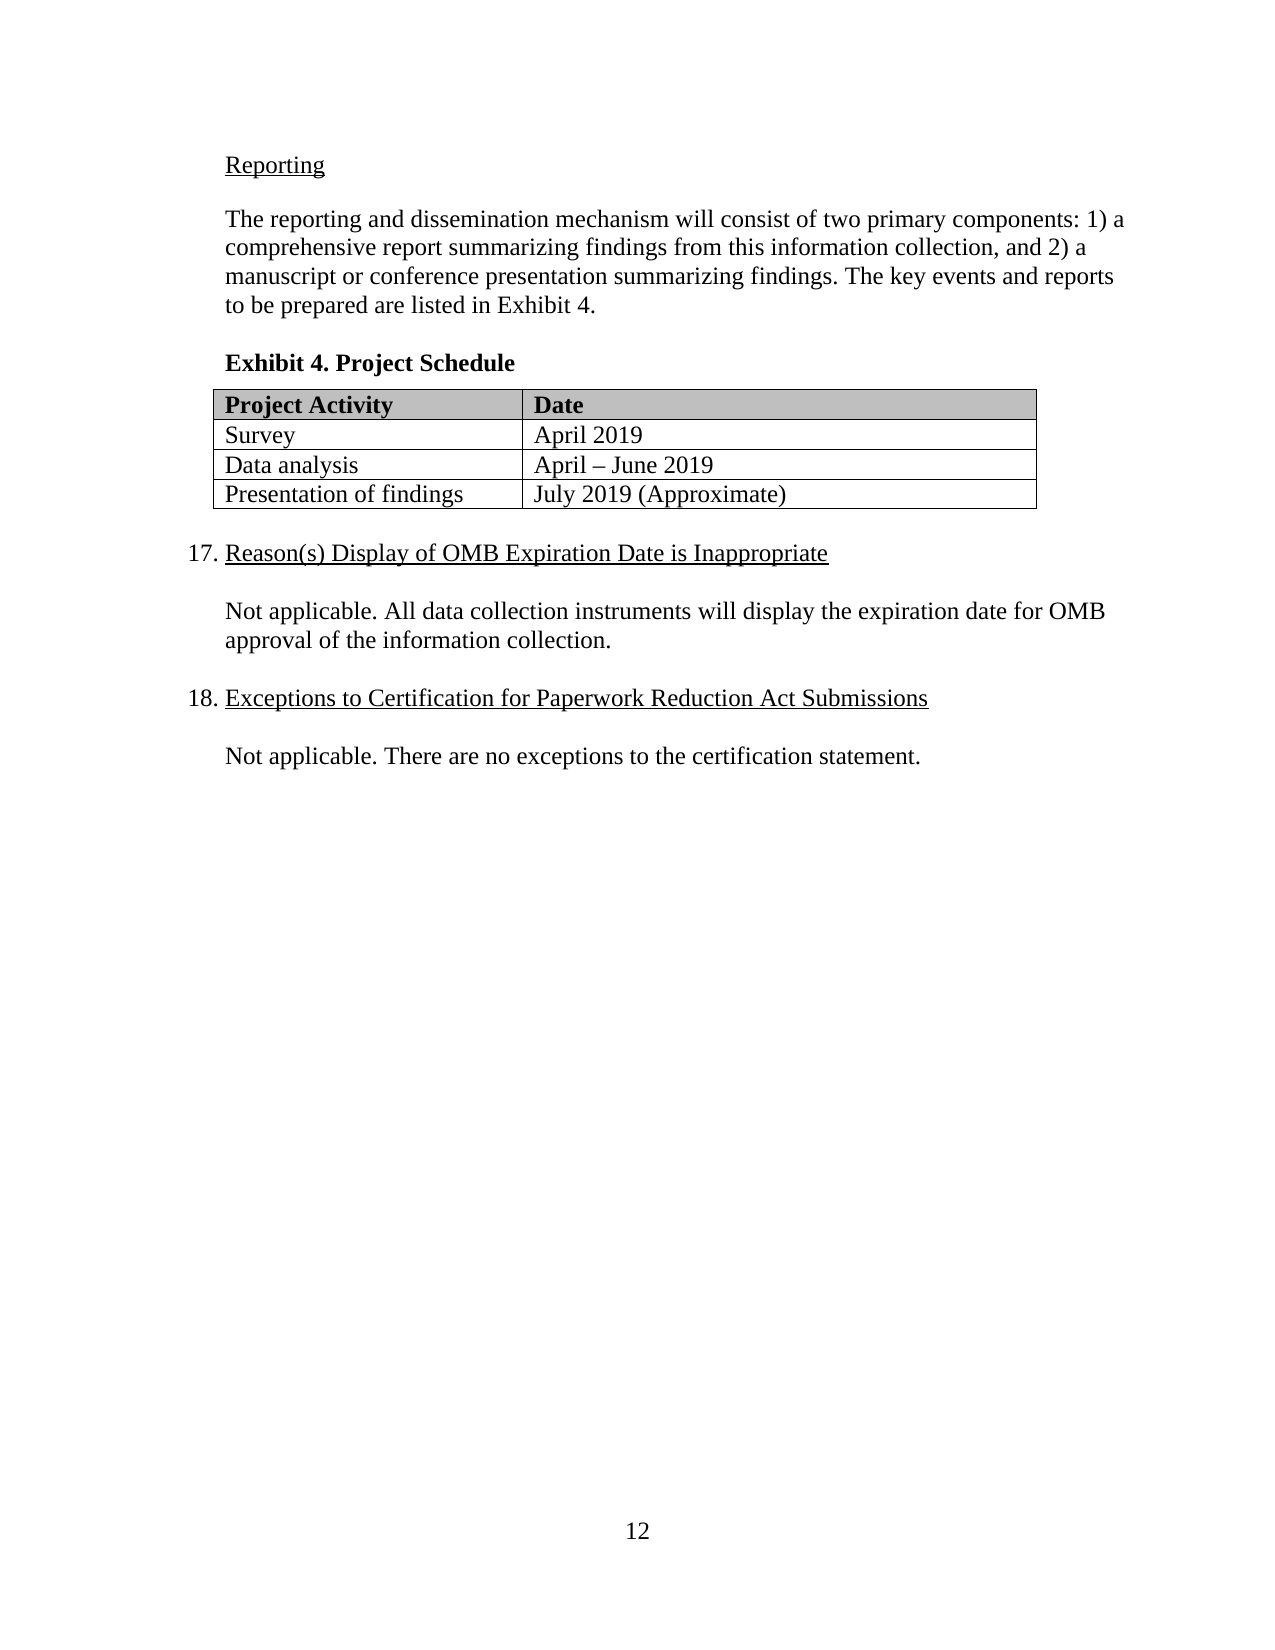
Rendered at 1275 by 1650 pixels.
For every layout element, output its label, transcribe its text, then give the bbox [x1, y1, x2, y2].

text Not applicable. There are no exceptions to the certification statement. [225, 741, 1125, 770]
text Not applicable. All data collection instruments will display the expiration date for OMB approval of the information collection. [225, 596, 1125, 654]
table_cell April 2019 [523, 420, 1036, 449]
text 18. Exceptions to Certification for Paperwork Reduction Act Submissions [187, 683, 1125, 712]
text The reporting and dissemination mechanism will consist of two primary components: 1) a comprehensive report summarizing findings from this information collection, and 2) a manuscript or conference presentation summarizing findings. The key events and reports to be prepared are listed in Exhibit 4. [225, 204, 1125, 319]
text Exhibit 4. Project Schedule [225, 348, 1125, 377]
table_cell April – June 2019 [523, 450, 1036, 478]
table_cell July 2019 (Approximate) [523, 480, 1036, 508]
table_header Project Activity [214, 390, 522, 419]
table_cell Presentation of findings [214, 480, 522, 508]
table_cell Data analysis [214, 450, 522, 478]
text Reporting [225, 150, 1125, 179]
table_cell Survey [214, 420, 522, 449]
table_header Date [523, 390, 1036, 419]
text 17. Reason(s) Display of OMB Expiration Date is Inappropriate [150, 538, 1125, 567]
